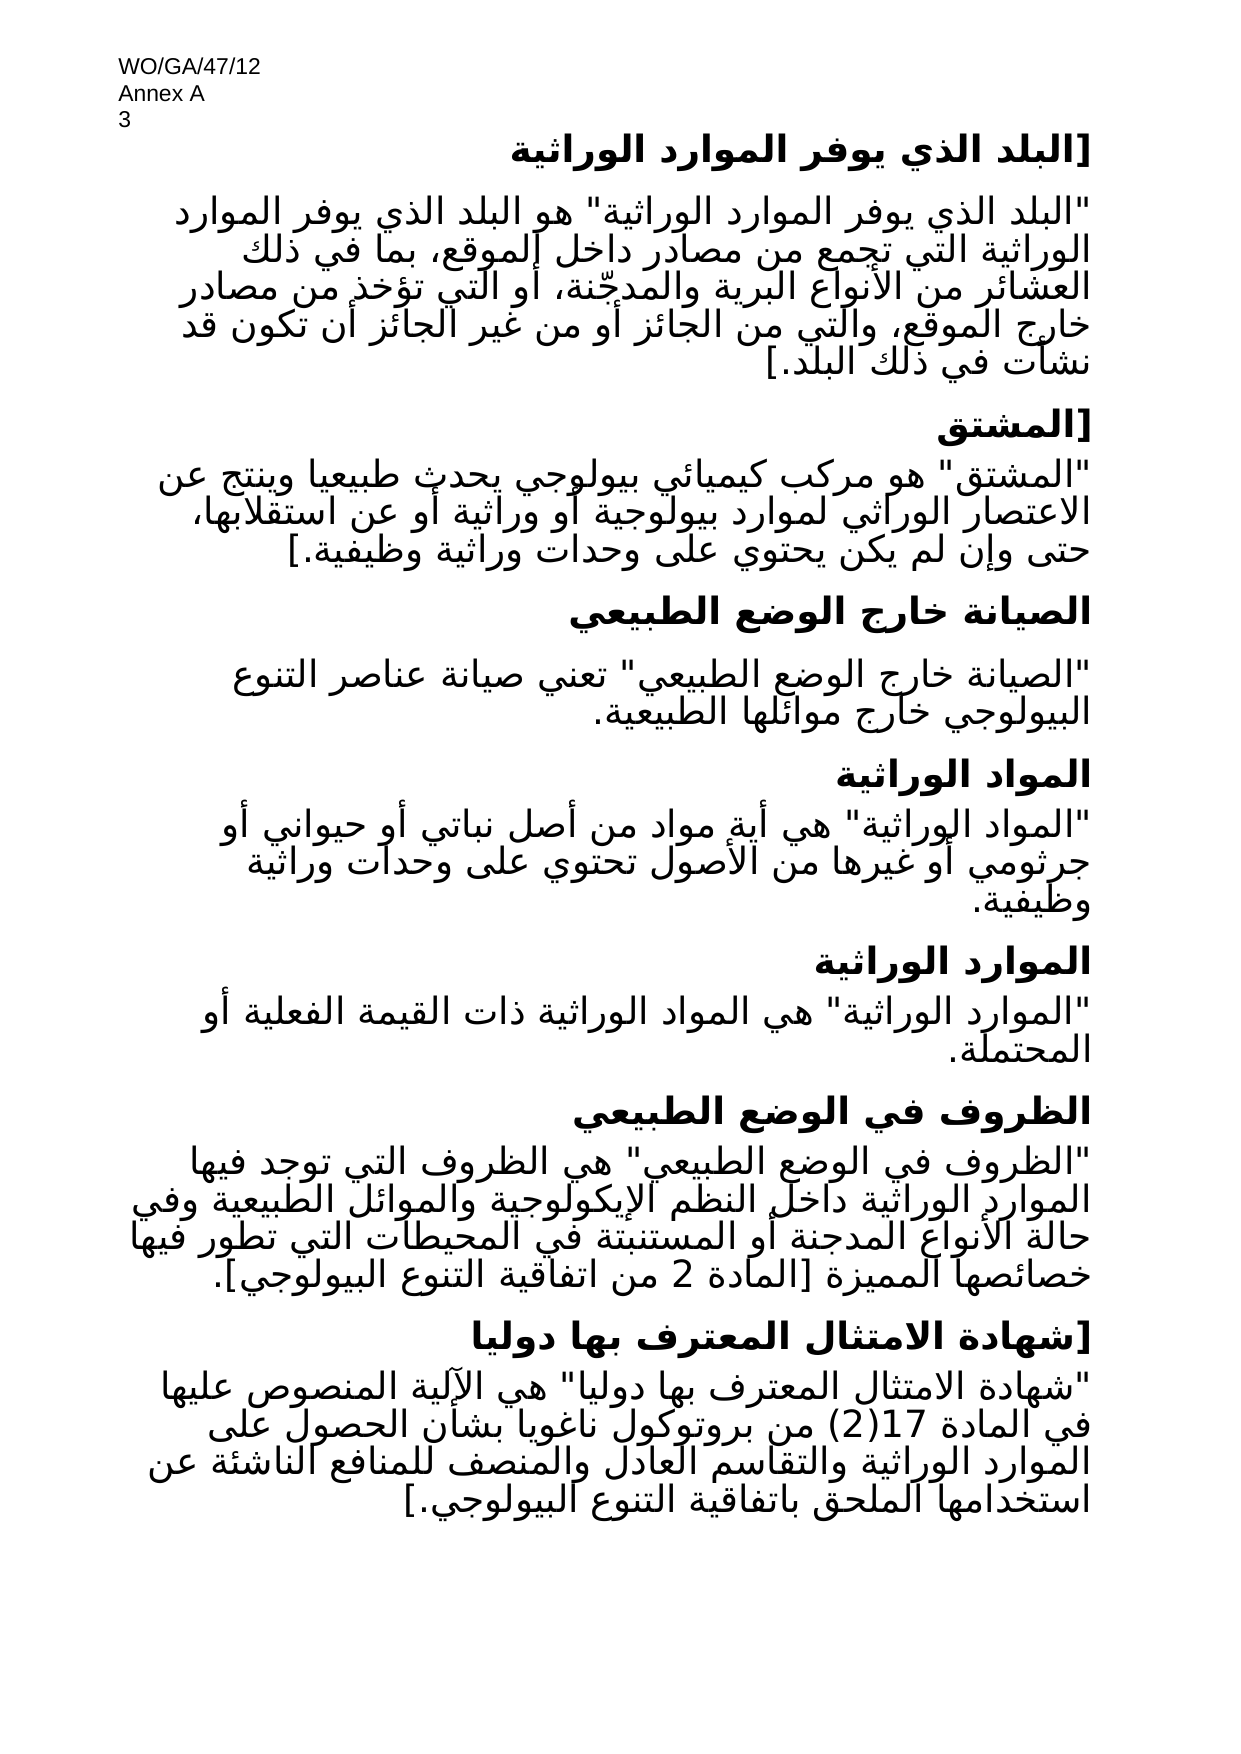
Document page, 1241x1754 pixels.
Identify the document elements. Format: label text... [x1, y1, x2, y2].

text "البلد الذي يوفر الموارد الوراثية" هو البلد الذي يوفر الموارد الوراثية التي تجمع من مصادر داخل الموقع، بما في ذلك العشائر من الأنواع البرية والمدجّنة، أو التي تؤخذ من مصادر خارج الموقع، والتي من الجائز أو من غير الجائز أن تكون قد نشأت في ذلك البلد.] [118, 195, 1092, 382]
text "الصيانة خارج الوضع الطبيعي" تعني صيانة عناصر التنوع البيولوجي خارج موائلها الطبيعية. [118, 657, 1092, 732]
text المواد الوراثية [118, 757, 1092, 795]
text "المشتق" هو مركب كيميائي بيولوجي يحدث طبيعيا وينتج عن الاعتصار الوراثي لموارد بيولوجية أو وراثية أو عن استقلابها، حتى وإن لم يكن يحتوي على وحدات وراثية وظيفية.] [118, 457, 1092, 570]
text "الظروف في الوضع الطبيعي" هي الظروف التي توجد فيها الموارد الوراثية داخل النظم الإيكولوجية والموائل الطبيعية وفي حالة الأنواع المدجنة أو المستنبتة في المحيطات التي تطور فيها خصائصها المميزة [المادة 2 من اتفاقية التنوع البيولوجي]. [118, 1145, 1092, 1295]
text الصيانة خارج الوضع الطبيعي [118, 595, 823, 632]
text الموارد الوراثية [1030, 945, 1092, 982]
text الظروف في الوضع الطبيعي [118, 1095, 827, 1132]
text [المشتق [118, 407, 1092, 445]
text [شهادة الامتثال المعترف بها دوليا [118, 1320, 590, 1357]
text "المواد الوراثية" هي أية مواد من أصل نباتي أو حيواني أو جرثومي أو غيرها من الأصول تحتوي على وحدات وراثية وظيفية. [118, 807, 1092, 920]
text "الموارد الوراثية" هي المواد الوراثية ذات القيمة الفعلية أو المحتملة. [118, 995, 1092, 1070]
text الظروف في الوضع الطبيعي [813, 1095, 1034, 1132]
text الصيانة خارج الوضع الطبيعي [810, 595, 1092, 632]
text [شهادة الامتثال المعترف بها دوليا [1009, 1320, 1092, 1357]
text [البلد الذي يوفر الموارد الوراثية [118, 132, 1092, 170]
text [شهادة الامتثال المعترف بها دوليا [690, 1320, 1020, 1357]
text "شهادة الامتثال المعترف بها دوليا" هي الآلية المنصوص عليها في المادة 17(2) من بروتوكول ناغويا بشأن الحصول على الموارد الوراثية والتقاسم العادل والمنصف للمنافع الناشئة عن استخدامها الملحق باتفاقية التنوع البيولوجي.] [118, 1370, 1092, 1520]
text [شهادة الامتثال المعترف بها دوليا [579, 1320, 767, 1357]
text الموارد الوراثية [913, 945, 1069, 982]
text الظروف في الوضع الطبيعي [1016, 1095, 1092, 1132]
text الموارد الوراثية [118, 945, 927, 982]
